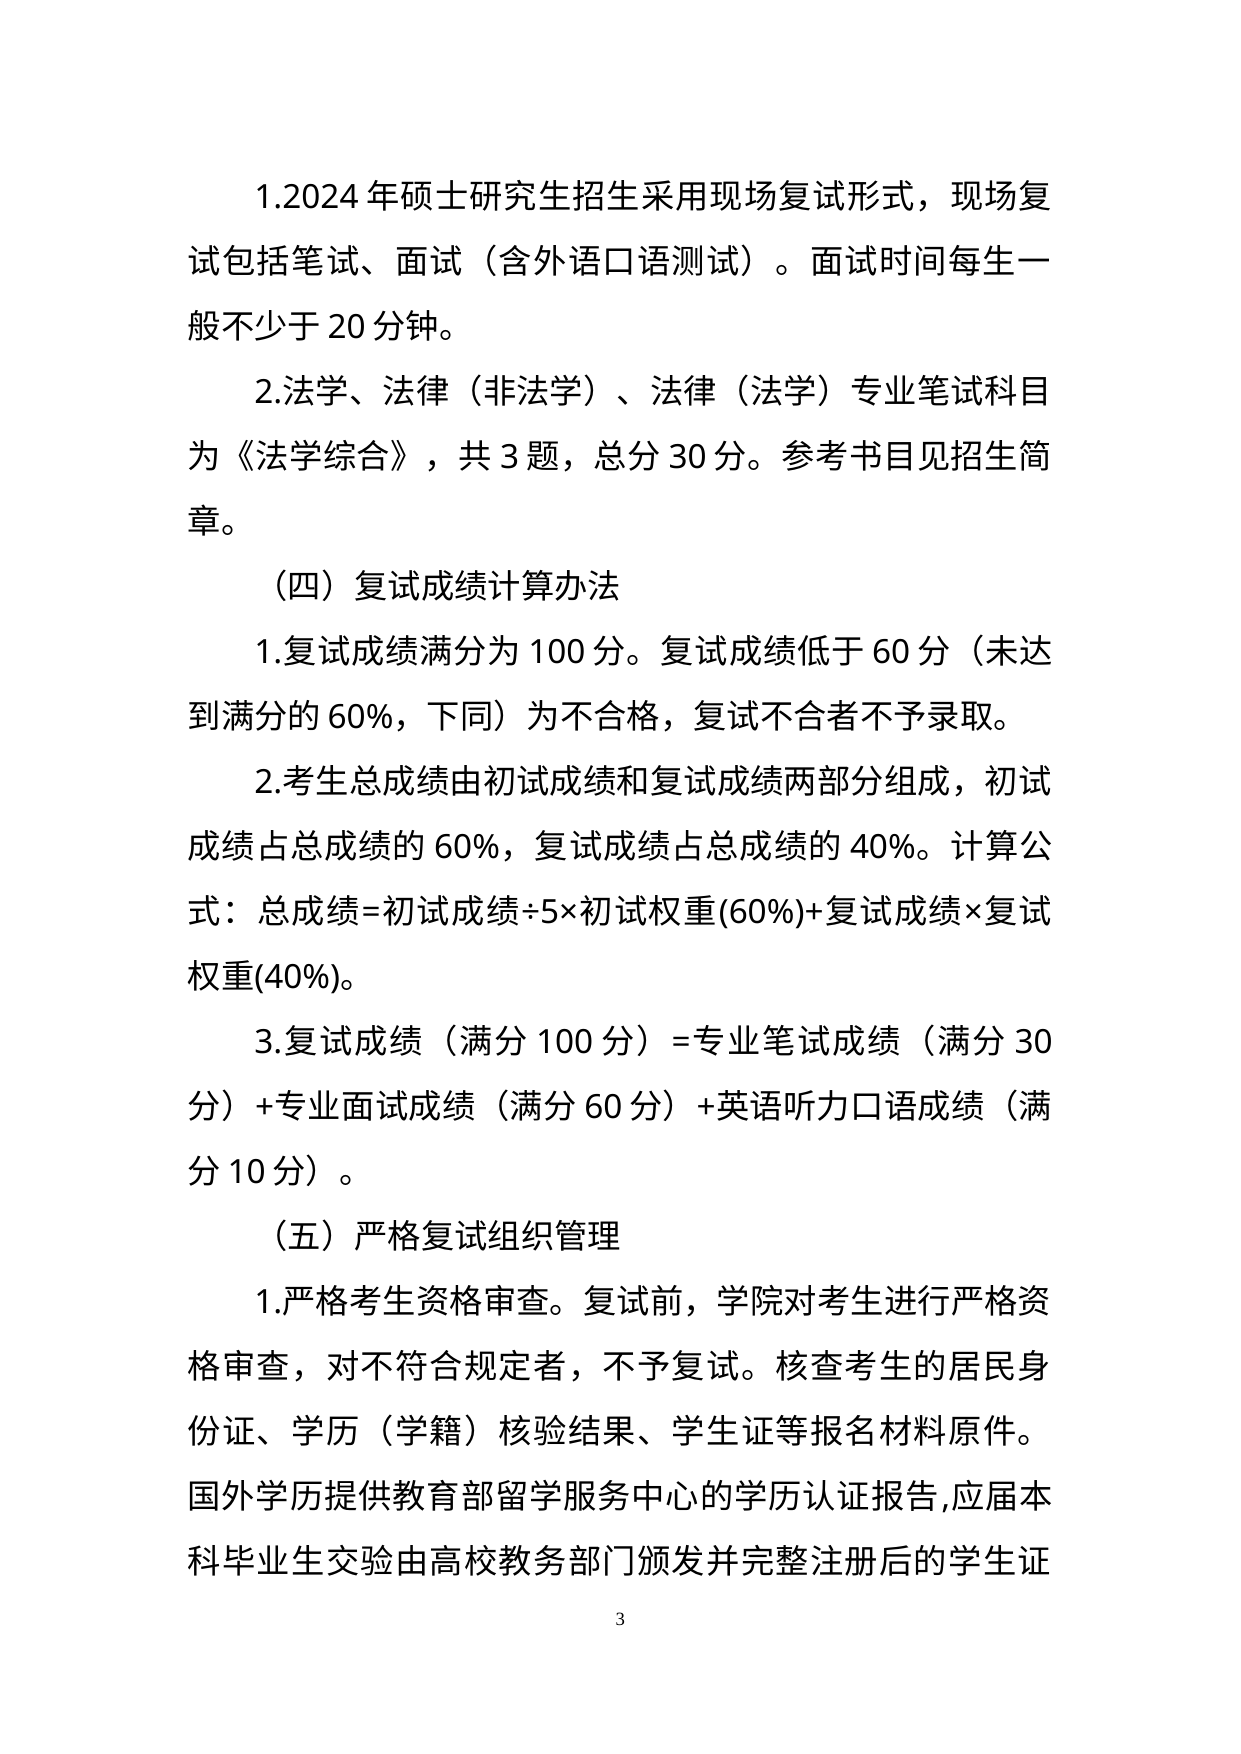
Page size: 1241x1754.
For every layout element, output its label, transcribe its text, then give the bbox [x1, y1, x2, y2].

text 1.复试成绩满分为100分。复试成绩低于60分（未达到满分的60%，下同）为不合格，复试不合者不予录取。 [187, 617, 1053, 747]
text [187, 1267, 1053, 1592]
text 2.法学、法律（非法学）、法律（法学）专业笔试科目为《法学综合》，共3题，总分30分。参考书目见招生简章。 [187, 357, 1053, 552]
text 3.复试成绩（满分100分）=专业笔试成绩（满分30分）+专业面试成绩（满分60分）+英语听力口语成绩（满分10分）。 [187, 1007, 1053, 1202]
text （五）严格复试组织管理 [187, 1202, 1053, 1267]
text 1.2024年硕士研究生招生采用现场复试形式，现场复试包括笔试、面试（含外语口语测试）。面试时间每生一般不少于20分钟。 [187, 162, 1053, 357]
text 2.考生总成绩由初试成绩和复试成绩两部分组成，初试成绩占总成绩的60%，复试成绩占总成绩的40%。计算公式：总成绩=初试成绩÷5×初试权重(60%)+复试成绩×复试权重(40%)。 [187, 747, 1053, 1007]
text （四）复试成绩计算办法 [187, 552, 1053, 617]
